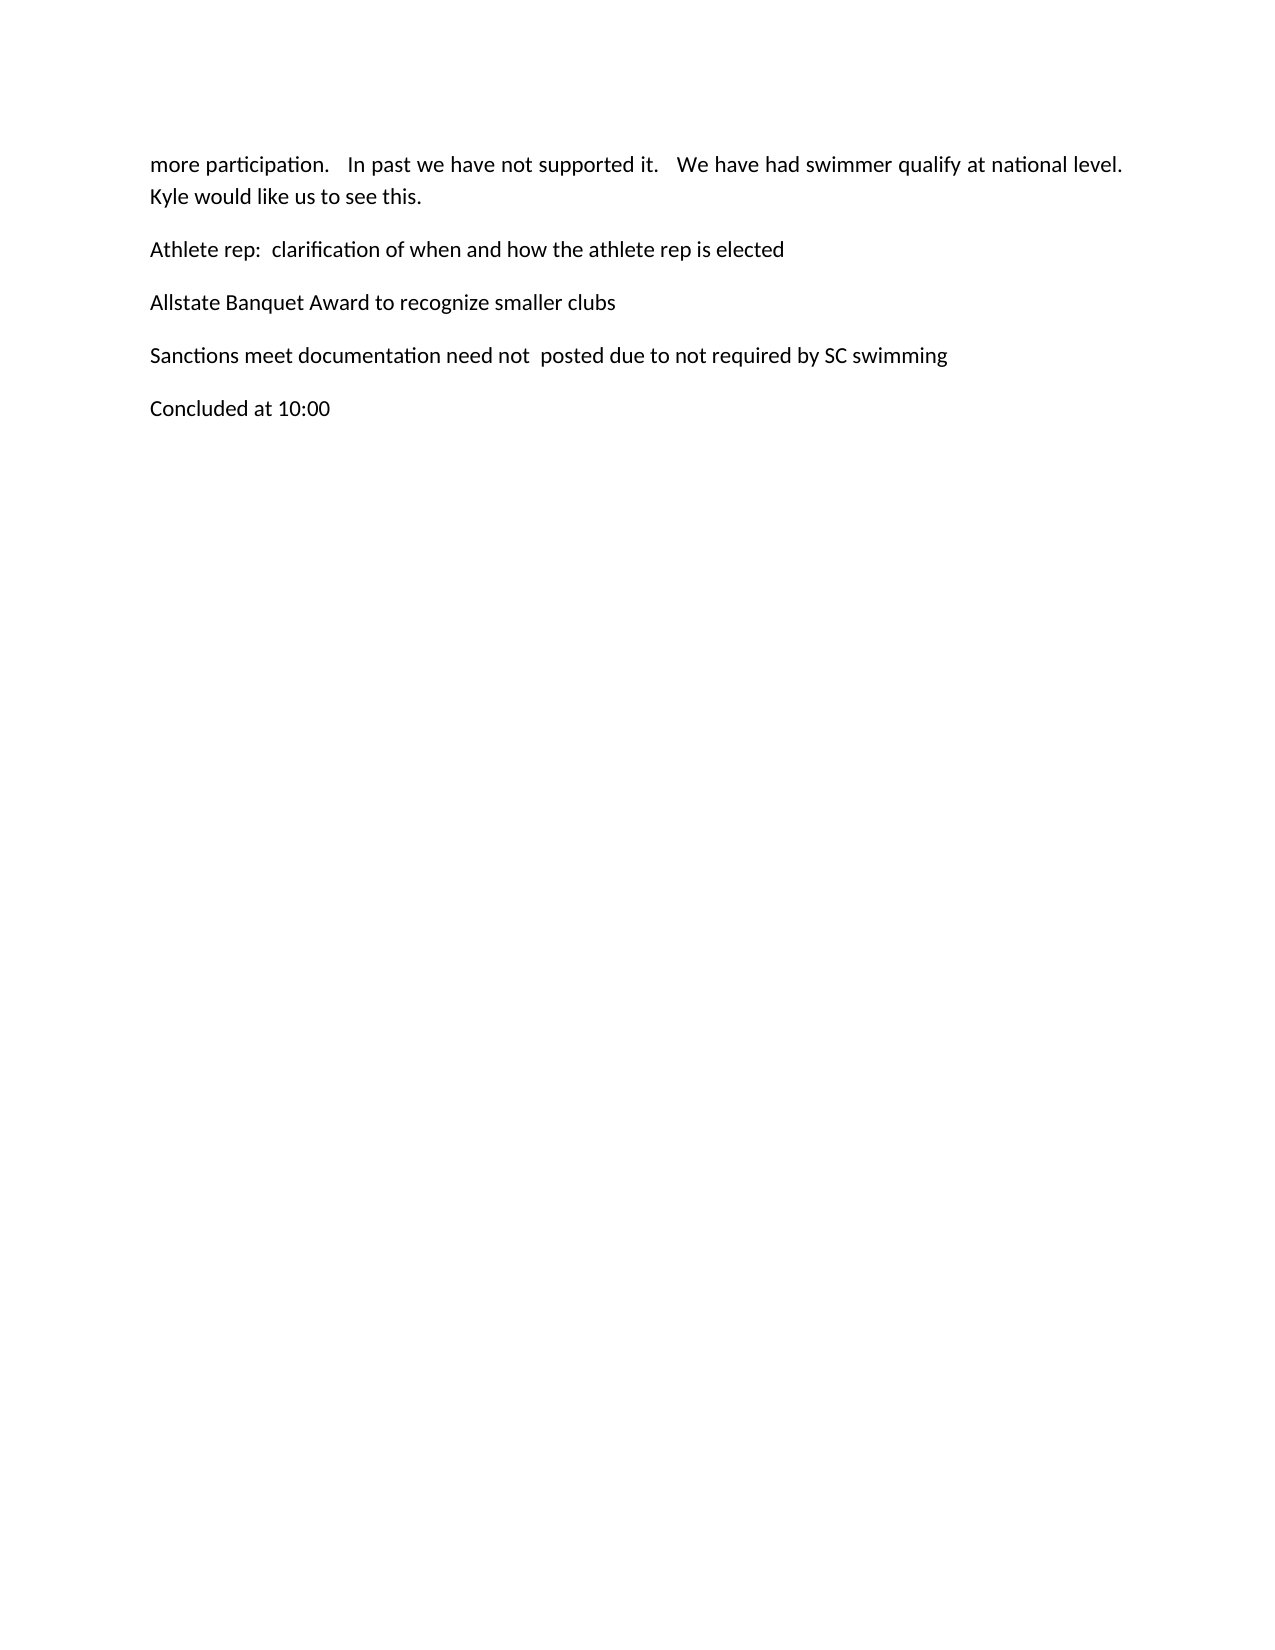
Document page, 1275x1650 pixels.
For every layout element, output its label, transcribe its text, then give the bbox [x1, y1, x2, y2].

text Sanctions meet documentation need not posted due to not required by SC swimming [150, 341, 1125, 369]
text Athlete rep: clarification of when and how the athlete rep is elected [150, 235, 1125, 263]
text Concluded at 10:00 [150, 394, 1125, 422]
text Allstate Banquet Award to recognize smaller clubs [150, 288, 1125, 316]
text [150, 150, 1125, 210]
